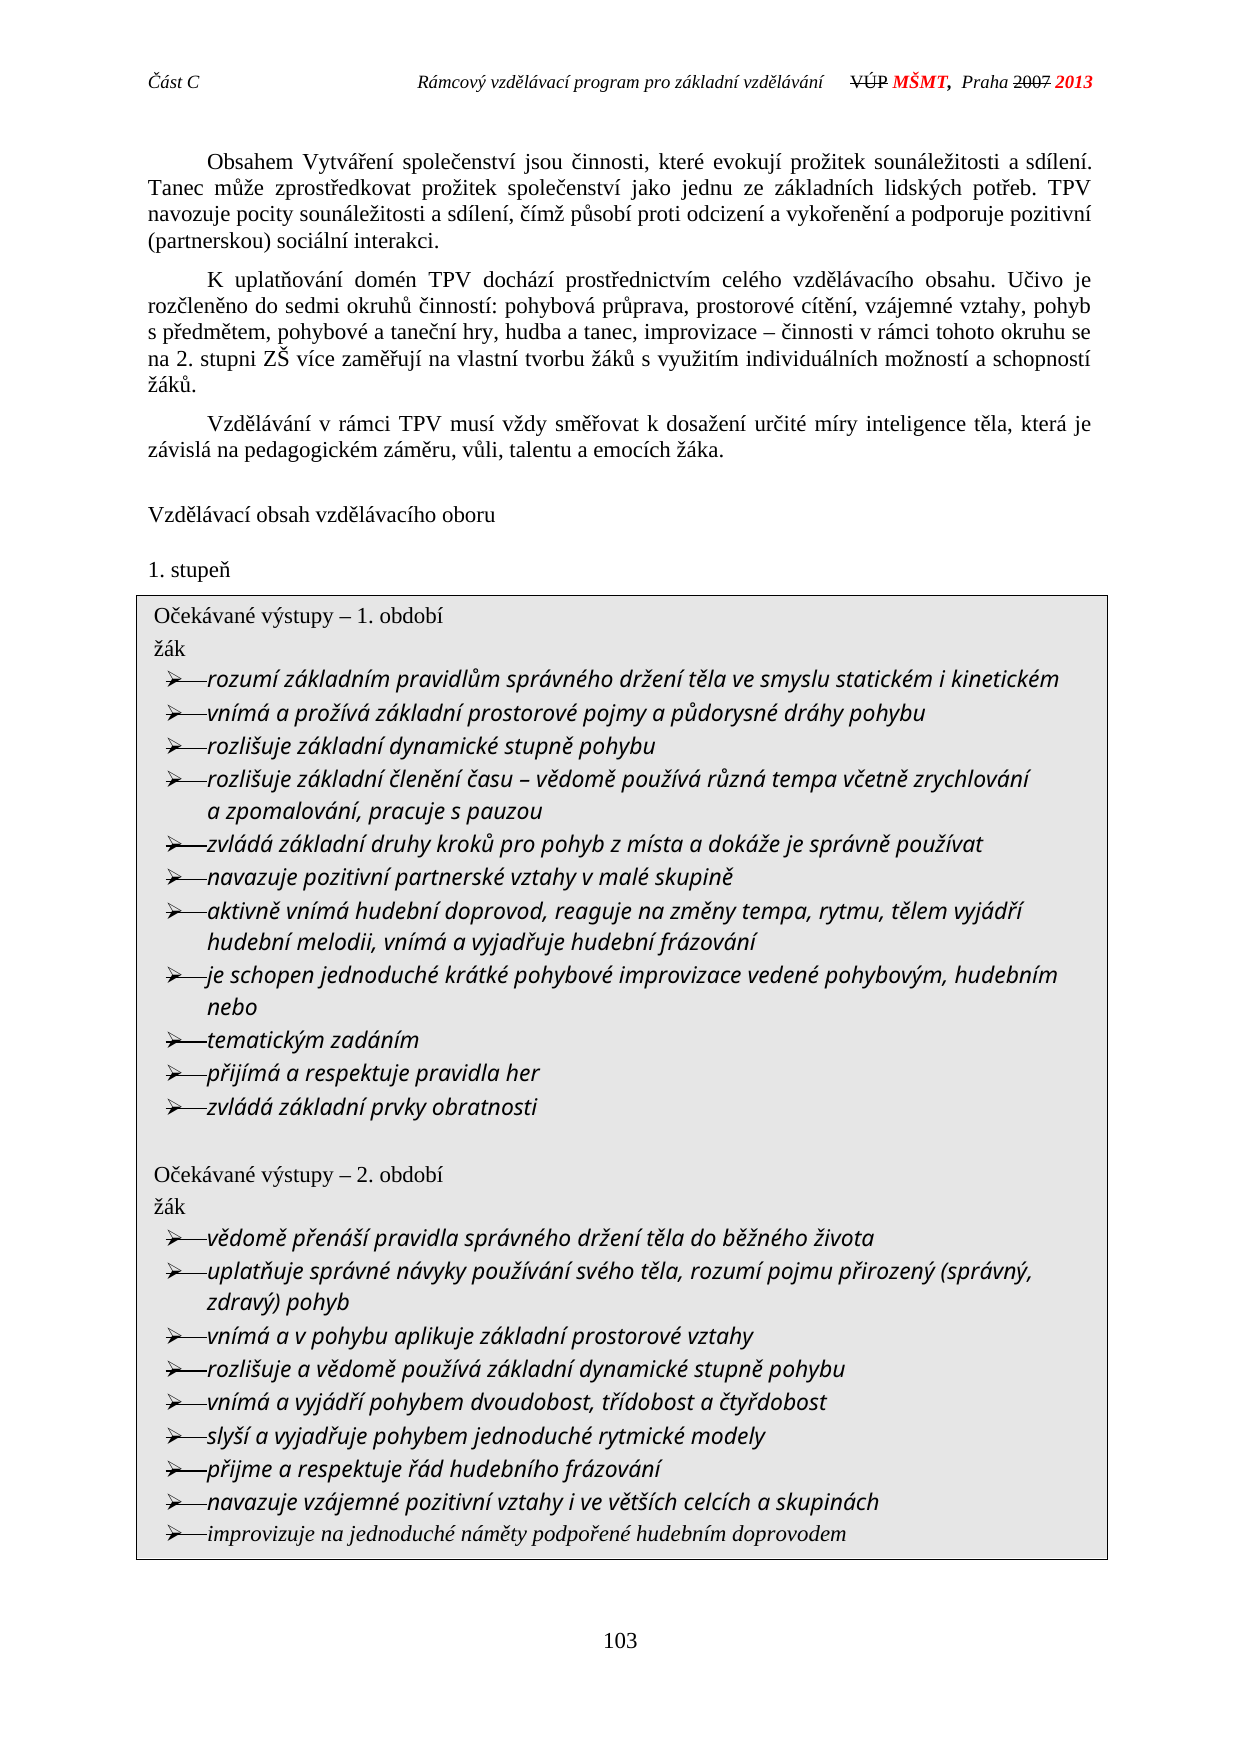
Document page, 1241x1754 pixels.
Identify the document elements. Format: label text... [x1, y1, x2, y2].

text K uplatňování domén TPV dochází prostřednictvím celého vzdělávacího obsahu. Učivo je rozčleněno do sedmi okruhů činností: pohybová průprava, prostorové cítění, vzájemné vztahy, pohyb s předmětem, pohybové a taneční hry, hudba a tanec, improvizace – činnosti v rámci tohoto okruhu se na 2. stupni ZŠ více zaměřují na vlastní tvorbu žáků s využitím individuálních možností a schopností žáků. [148, 266, 1092, 397]
text Vzdělávání v rámci TPV musí vždy směřovat k dosažení určité míry inteligence těla, která je závislá na pedagogickém záměru, vůli, talentu a emocích žáka. [148, 410, 1092, 463]
text Obsahem Vytváření společenství jsou činnosti, které evokují prožitek sounáležitosti a sdílení. Tanec může zprostředkovat prožitek společenství jako jednu ze základních lidských potřeb. TPV navozuje pocity sounáležitosti a sdílení, čímž působí proti odcizení a vykořenění a podporuje pozitivní (partnerskou) sociální interakci. [148, 148, 1092, 253]
text 1. stupeň [148, 556, 1092, 583]
text Vzdělávací obsah vzdělávacího oboru [148, 501, 1092, 528]
table_header Očekávané výstupy – 1. období žák rozumí základním pravidlům správného držení těla ve smyslu statickém i kinetickém vnímá a prožívá základní prostorové pojmy a půdorysné dráhy pohybu rozlišuje základní dynamické stupně pohybu rozlišuje základní členění času – vědomě používá různá tempa včetně zrychlování a zpomalování, pracuje s pauzou zvládá základní druhy kroků pro pohyb z místa a dokáže je správně používat navazuje pozitivní partnerské vztahy v malé skupině aktivně vnímá hudební doprovod, reaguje na změny tempa, rytmu, tělem vyjádří hudební melodii, vnímá a vyjadřuje hudební frázování je schopen jednoduché krátké pohybové improvizace vedené pohybovým, hudebním nebo tematickým zadáním přijímá a respektuje pravidla her zvládá základní prvky obratnosti Očekávané výstupy – 2. období žák vědomě přenáší pravidla správného držení těla do běžného života uplatňuje správné návyky používání svého těla, rozumí pojmu přirozený (správný, zdravý) pohyb vnímá a v pohybu aplikuje základní prostorové vztahy rozlišuje a vědomě používá základní dynamické stupně pohybu vnímá a vyjádří pohybem dvoudobost, třídobost a čtyřdobost slyší a vyjadřuje pohybem jednoduché rytmické modely přijme a respektuje řád hudebního frázování navazuje vzájemné pozitivní vztahy i ve větších celcích a skupinách improvizuje na jednoduché náměty podpořené hudebním doprovodem [137, 596, 1107, 1558]
